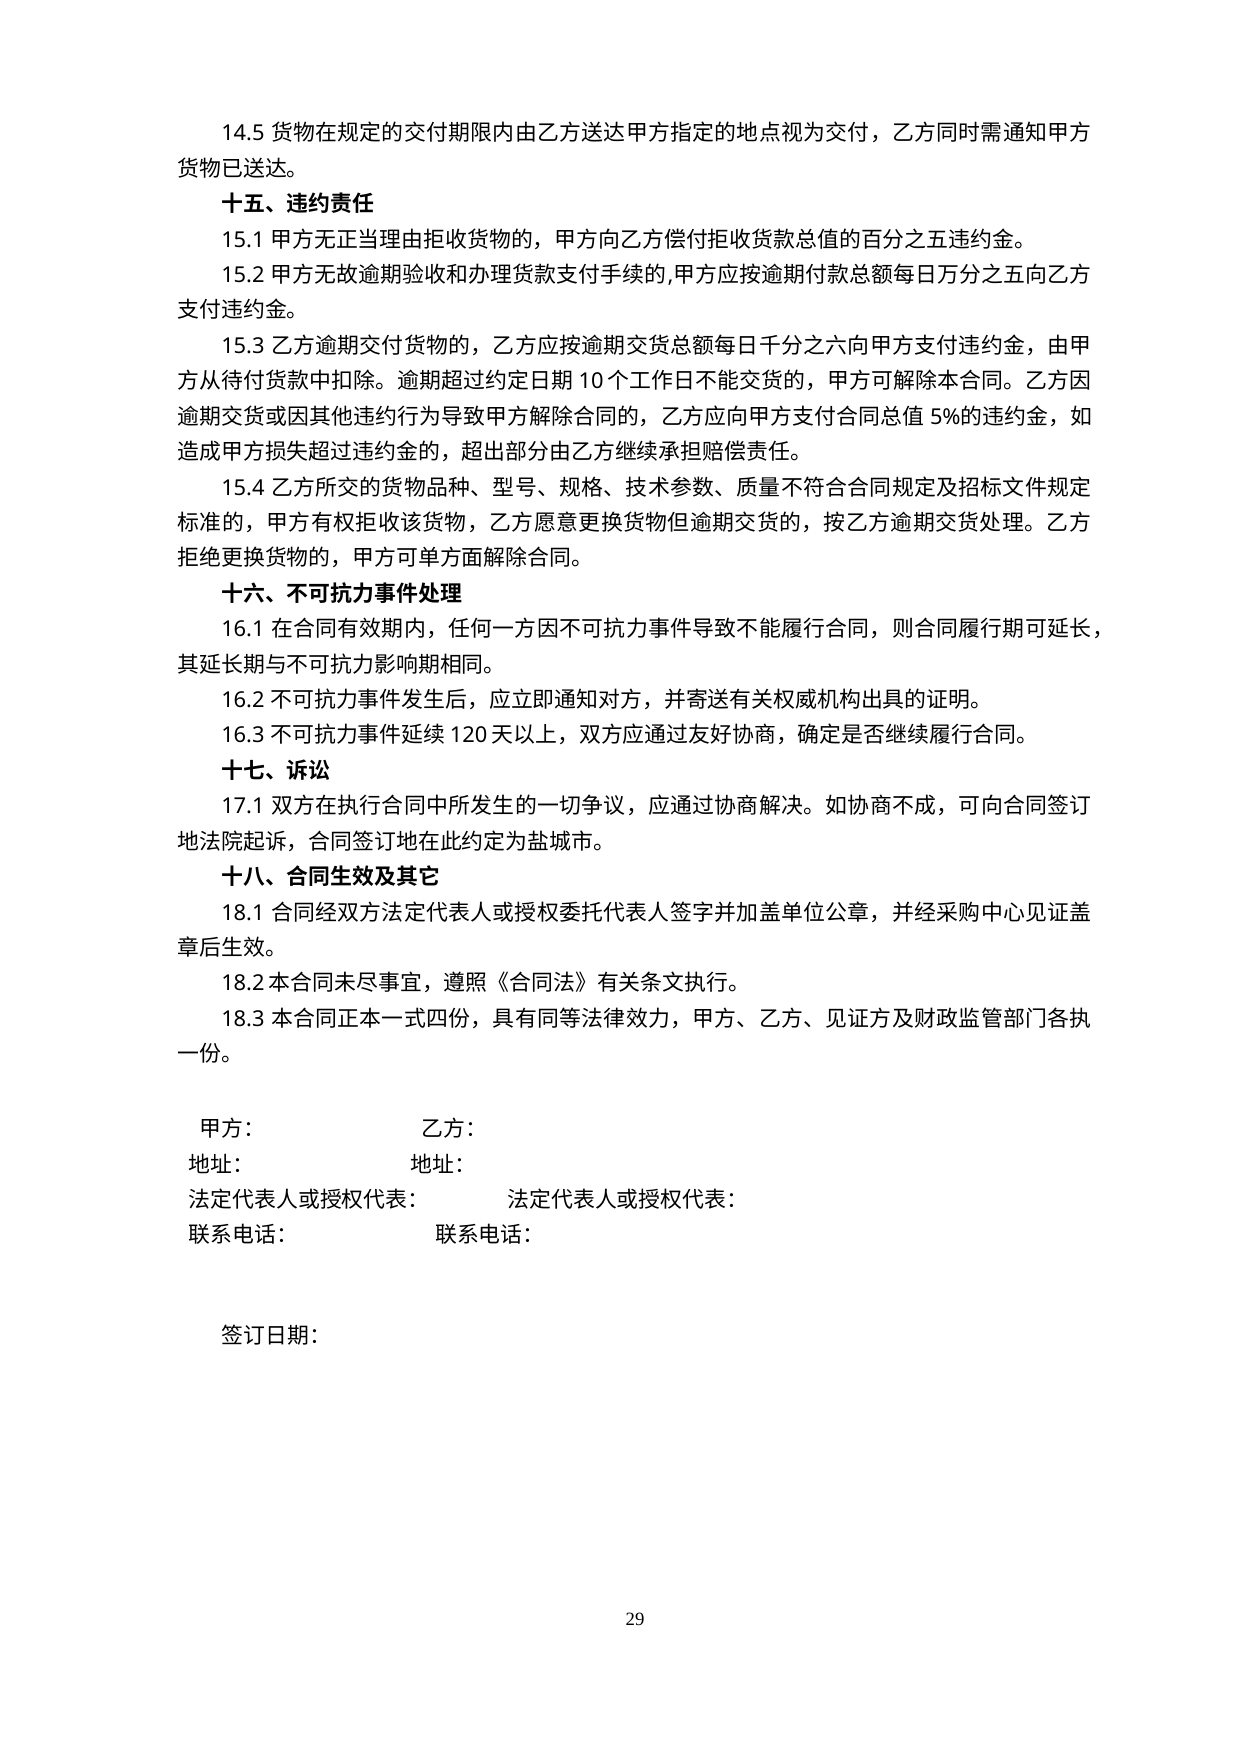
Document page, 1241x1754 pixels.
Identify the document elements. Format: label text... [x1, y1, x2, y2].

text 联系电话： 联系电话： [177, 1214, 1092, 1250]
text 15.1 甲方无正当理由拒收货物的，甲方向乙方偿付拒收货款总值的百分之五违约金。 [177, 219, 1092, 254]
text 地址： 地址： [177, 1144, 1092, 1179]
text 16.2 不可抗力事件发生后，应立即通知对方，并寄送有关权威机构出具的证明。 [177, 679, 1092, 714]
text 15.4 乙方所交的货物品种、型号、规格、技术参数、质量不符合合同规定及招标文件规定标准的，甲方有权拒收该货物，乙方愿意更换货物但逾期交货的，按乙方逾期交货处理。乙方拒绝更换货物的，甲方可单方面解除合同。 [177, 467, 1092, 573]
text 十七、诉讼 [177, 750, 1092, 785]
text 法定代表人或授权代表： 法定代表人或授权代表： [177, 1179, 1092, 1214]
text 18.1 合同经双方法定代表人或授权委托代表人签字并加盖单位公章，并经采购中心见证盖章后生效。 [177, 892, 1092, 962]
text 15.2 甲方无故逾期验收和办理货款支付手续的,甲方应按逾期付款总额每日万分之五向乙方支付违约金。 [177, 254, 1092, 325]
text 十六、不可抗力事件处理 [177, 573, 1092, 608]
text 16.3 不可抗力事件延续120天以上，双方应通过友好协商，确定是否继续履行合同。 [177, 714, 1092, 750]
text 甲方： 乙方： [199, 1108, 1092, 1144]
text 16.1 在合同有效期内，任何一方因不可抗力事件导致不能履行合同，则合同履行期可延长，其延长期与不可抗力影响期相同。 [177, 608, 1092, 679]
text 15.3 乙方逾期交付货物的，乙方应按逾期交货总额每日千分之六向甲方支付违约金，由甲方从待付货款中扣除。逾期超过约定日期10个工作日不能交货的，甲方可解除本合同。乙方因逾期交货或因其他违约行为导致甲方解除合同的，乙方应向甲方支付合同总值5%的违约金，如造成甲方损失超过违约金的，超出部分由乙方继续承担赔偿责任。 [177, 325, 1092, 467]
text 签订日期： [221, 1315, 1092, 1350]
text 18.2本合同未尽事宜，遵照《合同法》有关条文执行。 [177, 962, 1092, 998]
text 十八、合同生效及其它 [177, 856, 1092, 892]
text 18.3 本合同正本一式四份，具有同等法律效力，甲方、乙方、见证方及财政监管部门各执一份。 [177, 998, 1092, 1069]
text 14.5 货物在规定的交付期限内由乙方送达甲方指定的地点视为交付，乙方同时需通知甲方货物已送达。 [177, 112, 1092, 183]
text 十五、违约责任 [177, 183, 1092, 219]
text 17.1 双方在执行合同中所发生的一切争议，应通过协商解决。如协商不成，可向合同签订地法院起诉，合同签订地在此约定为盐城市。 [177, 785, 1092, 856]
